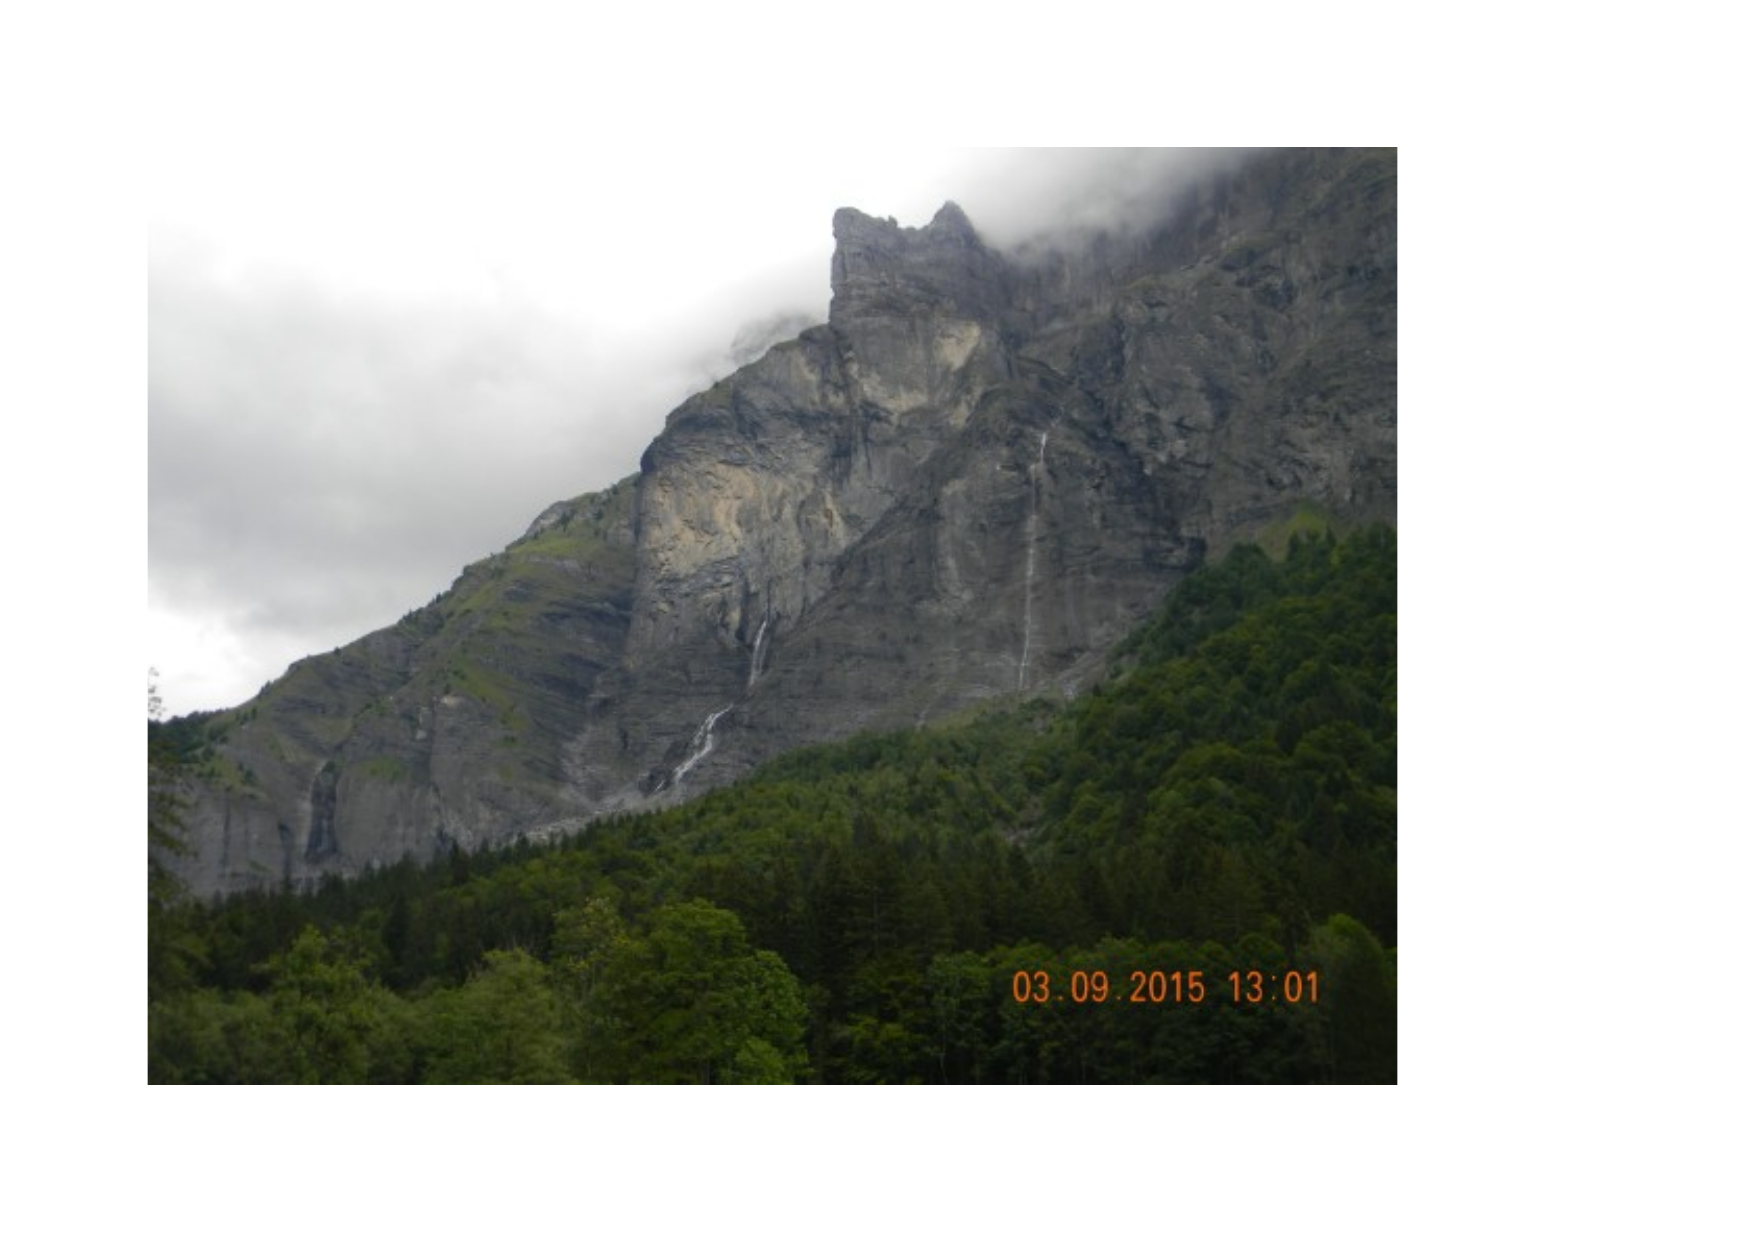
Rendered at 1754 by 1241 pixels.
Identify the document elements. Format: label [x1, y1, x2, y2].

picture [147, 147, 1398, 1085]
